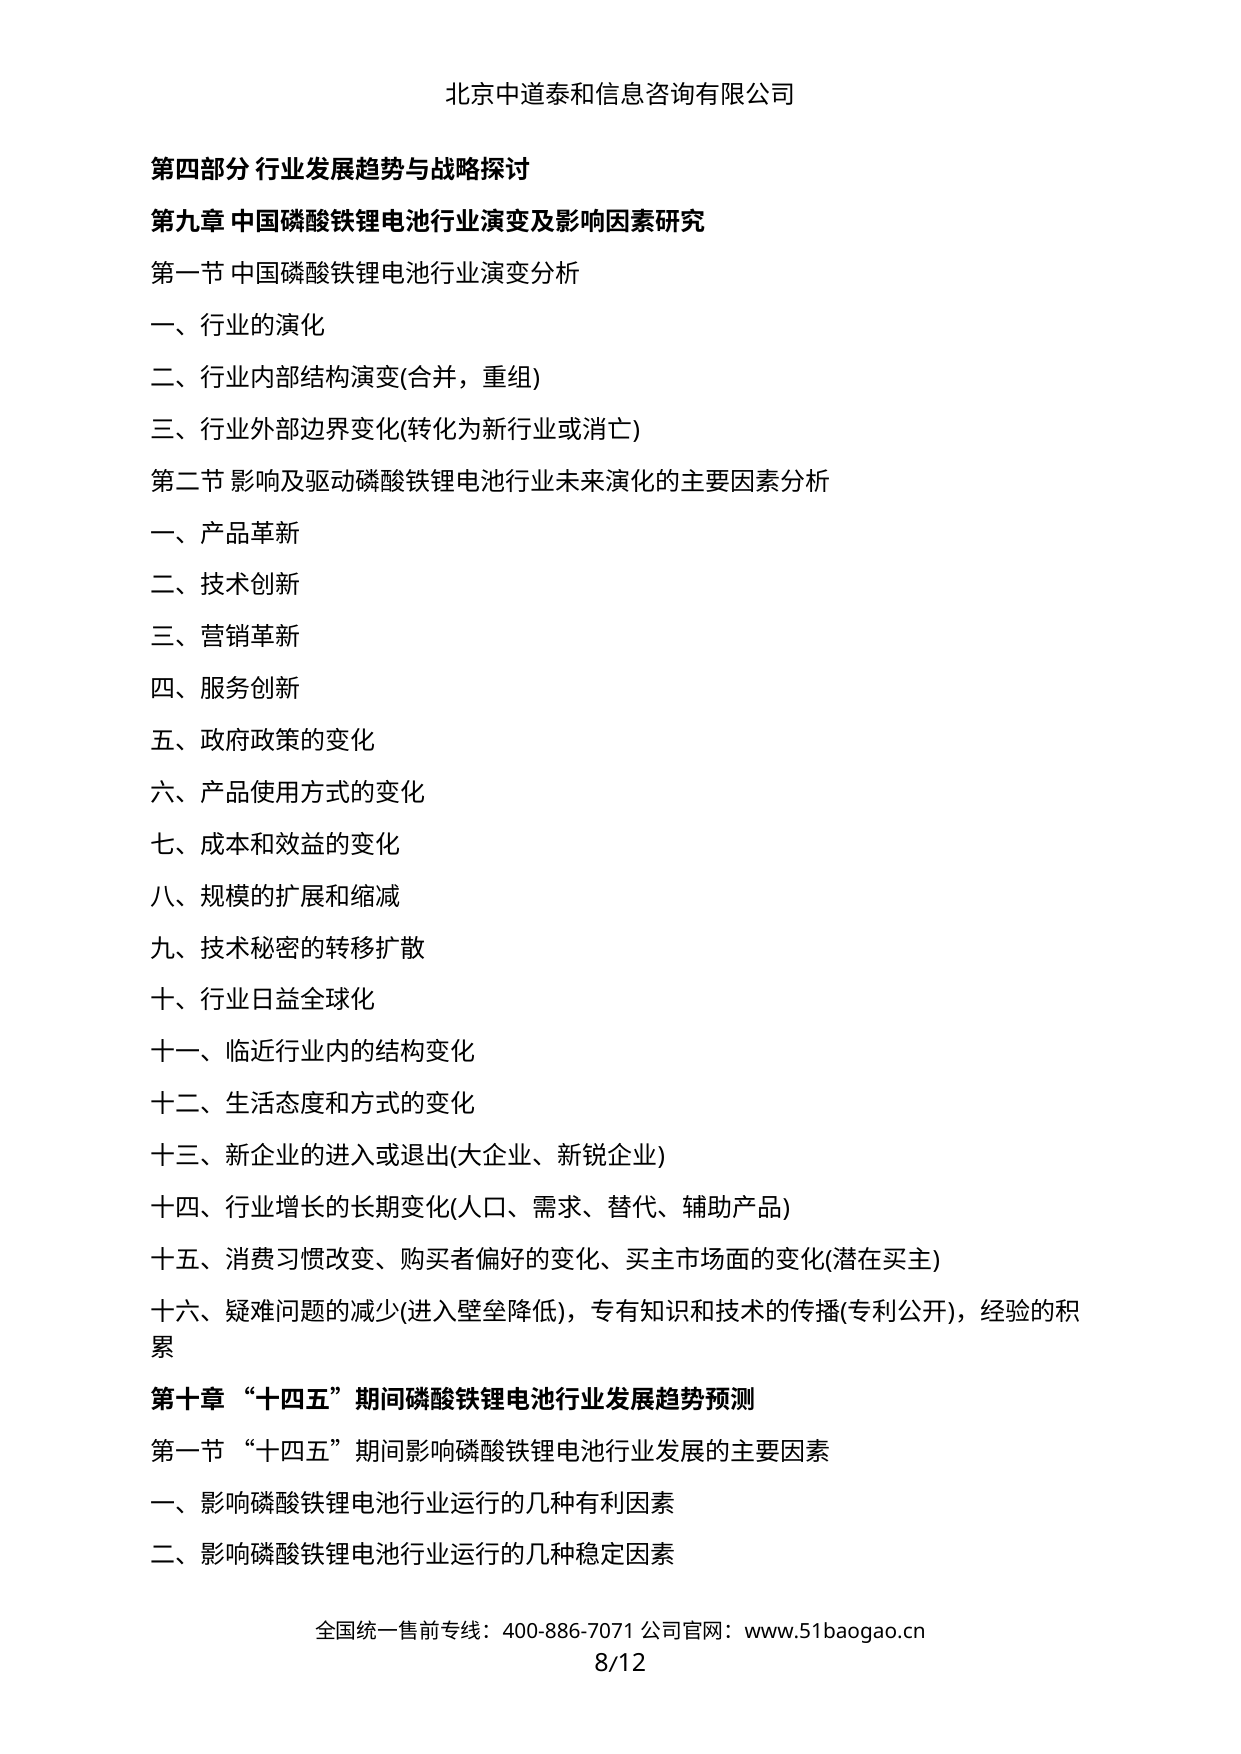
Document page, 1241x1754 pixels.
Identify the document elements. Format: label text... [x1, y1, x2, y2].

text 第九章 中国磷酸铁锂电池行业演变及影响因素研究 [150, 202, 1090, 238]
text 八、规模的扩展和缩减 [150, 876, 1090, 912]
text 十五、消费习惯改变、购买者偏好的变化、买主市场面的变化(潜在买主) [150, 1239, 1090, 1276]
text 十、行业日益全球化 [150, 980, 1090, 1016]
text 十四、行业增长的长期变化(人口、需求、替代、辅助产品) [150, 1187, 1090, 1224]
text 五、政府政策的变化 [150, 721, 1090, 757]
text 四、服务创新 [150, 669, 1090, 705]
text 九、技术秘密的转移扩散 [150, 928, 1090, 964]
text 十三、新企业的进入或退出(大企业、新锐企业) [150, 1136, 1090, 1172]
text 三、营销革新 [150, 617, 1090, 653]
text 一、行业的演化 [150, 306, 1090, 342]
text 二、行业内部结构演变(合并，重组) [150, 357, 1090, 394]
text 十一、临近行业内的结构变化 [150, 1032, 1090, 1068]
text 一、影响磷酸铁锂电池行业运行的几种有利因素 [150, 1483, 1090, 1519]
text 十二、生活态度和方式的变化 [150, 1084, 1090, 1120]
text 六、产品使用方式的变化 [150, 772, 1090, 809]
text 三、行业外部边界变化(转化为新行业或消亡) [150, 409, 1090, 446]
text 第四部分 行业发展趋势与战略探讨 [150, 150, 1090, 186]
text 第一节 “十四五”期间影响磷酸铁锂电池行业发展的主要因素 [150, 1431, 1090, 1467]
text 一、产品革新 [150, 513, 1090, 549]
text 七、成本和效益的变化 [150, 824, 1090, 861]
text 十六、疑难问题的减少(进入壁垒降低)，专有知识和技术的传播(专利公开)，经验的积累 [150, 1291, 1090, 1364]
text 第二节 影响及驱动磷酸铁锂电池行业未来演化的主要因素分析 [150, 461, 1090, 497]
text 第一节 中国磷酸铁锂电池行业演变分析 [150, 254, 1090, 290]
text 第十章 “十四五”期间磷酸铁锂电池行业发展趋势预测 [150, 1379, 1090, 1416]
text 二、影响磷酸铁锂电池行业运行的几种稳定因素 [150, 1535, 1090, 1571]
text 二、技术创新 [150, 565, 1090, 601]
